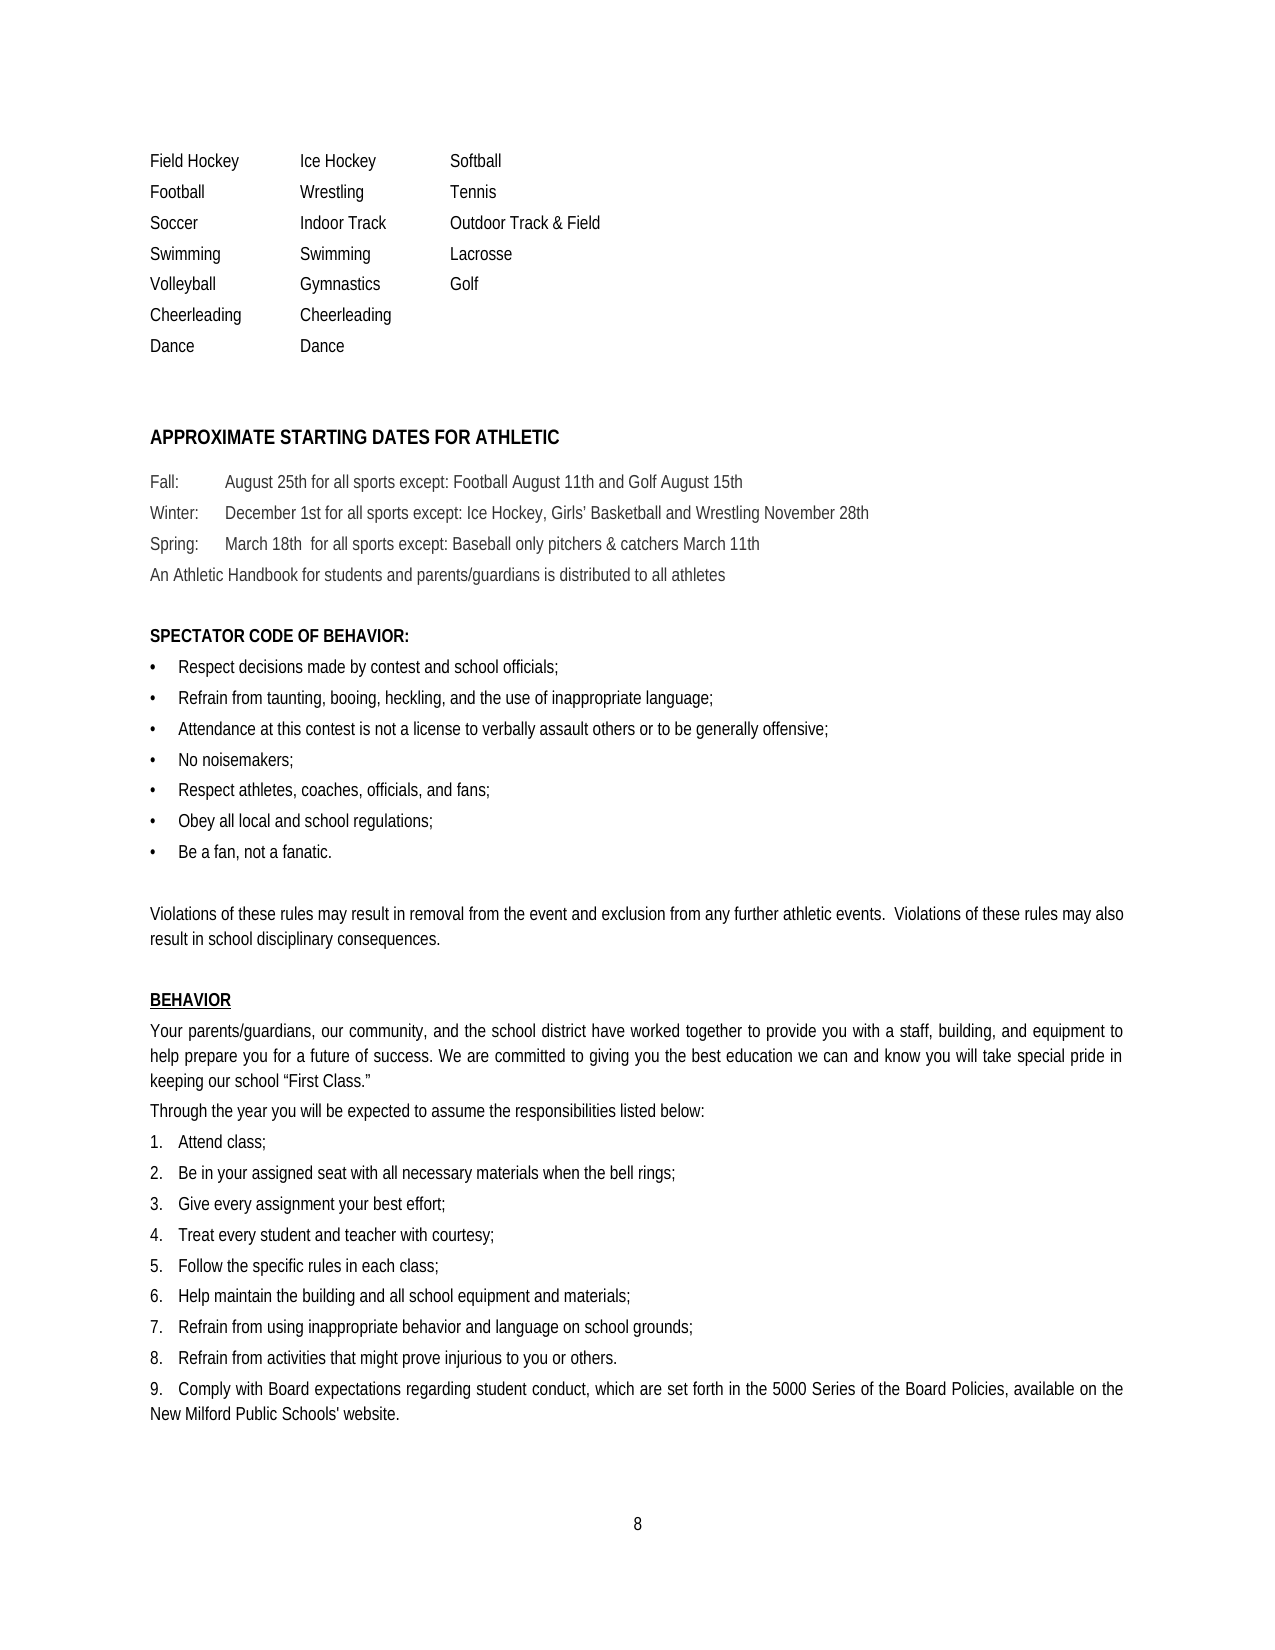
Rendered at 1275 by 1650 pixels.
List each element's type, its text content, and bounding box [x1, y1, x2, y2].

text 8. Refrain from activities that might prove injurious to you or others. [150, 1347, 1125, 1369]
text Swimming Swimming Lacrosse [150, 242, 1125, 264]
text 1. Attend class; [150, 1131, 1125, 1153]
text Soccer Indoor Track Outdoor Track & Field [150, 212, 1125, 233]
text SPECTATOR CODE OF BEHAVIOR: [150, 625, 1125, 647]
text 5. Follow the specific rules in each class; [150, 1254, 1125, 1276]
text 7. Refrain from using inappropriate behavior and language on school grounds; [150, 1316, 1125, 1338]
text BEHAVIOR [150, 989, 1125, 1011]
text Your parents/guardians, our community, and the school district have worked together to provide you with a staff, building, and equipment to help prepare you for a future of success. We are committed to giving you the best education we can and know you will take special pride in keeping our school “First Class.” [150, 1020, 1125, 1091]
text 6. Help maintain the building and all school equipment and materials; [150, 1285, 1125, 1307]
text Spring: March 18th for all sports except: Baseball only pitchers & catchers March 11th [150, 533, 1125, 554]
text Through the year you will be expected to assume the responsibilities listed below: [150, 1100, 1125, 1122]
text APPROXIMATE STARTING DATES FOR ATHLETIC [150, 425, 1125, 449]
text Volleyball Gymnastics Golf [150, 273, 1125, 295]
text Field Hockey Ice Hockey Softball [150, 150, 1125, 172]
text • Attendance at this contest is not a license to verbally assault others or to be generally offensive; [150, 718, 1125, 739]
text 9. Comply with Board expectations regarding student conduct, which are set forth in the 5000 Series of the Board Policies, available on the New Milford Public Schools' website. [150, 1378, 1125, 1424]
text Cheerleading Cheerleading [150, 304, 1125, 326]
text • No noisemakers; [150, 748, 1125, 770]
text 3. Give every assignment your best effort; [150, 1193, 1125, 1214]
text • Obey all local and school regulations; [150, 810, 1125, 832]
text • Respect decisions made by contest and school officials; [150, 656, 1125, 678]
text Winter: December 1st for all sports except: Ice Hockey, Girls’ Basketball and Wrestling November 28th [150, 502, 1125, 523]
text 2. Be in your assigned seat with all necessary materials when the bell rings; [150, 1162, 1125, 1184]
text Football Wrestling Tennis [150, 181, 1125, 202]
text Dance Dance [150, 335, 1125, 357]
text 4. Treat every student and teacher with courtesy; [150, 1224, 1125, 1245]
text • Respect athletes, coaches, officials, and fans; [150, 779, 1125, 801]
text • Refrain from taunting, booing, heckling, and the use of inappropriate language; [150, 687, 1125, 708]
text Violations of these rules may result in removal from the event and exclusion from any further athletic events. Violations of these rules may also result in school disciplinary consequences. [150, 903, 1125, 949]
text An Athletic Handbook for students and parents/guardians is distributed to all athletes [150, 563, 1125, 585]
text • Be a fan, not a fanatic. [150, 841, 1125, 863]
text Fall: August 25th for all sports except: Football August 11th and Golf August 15th [150, 471, 1125, 493]
